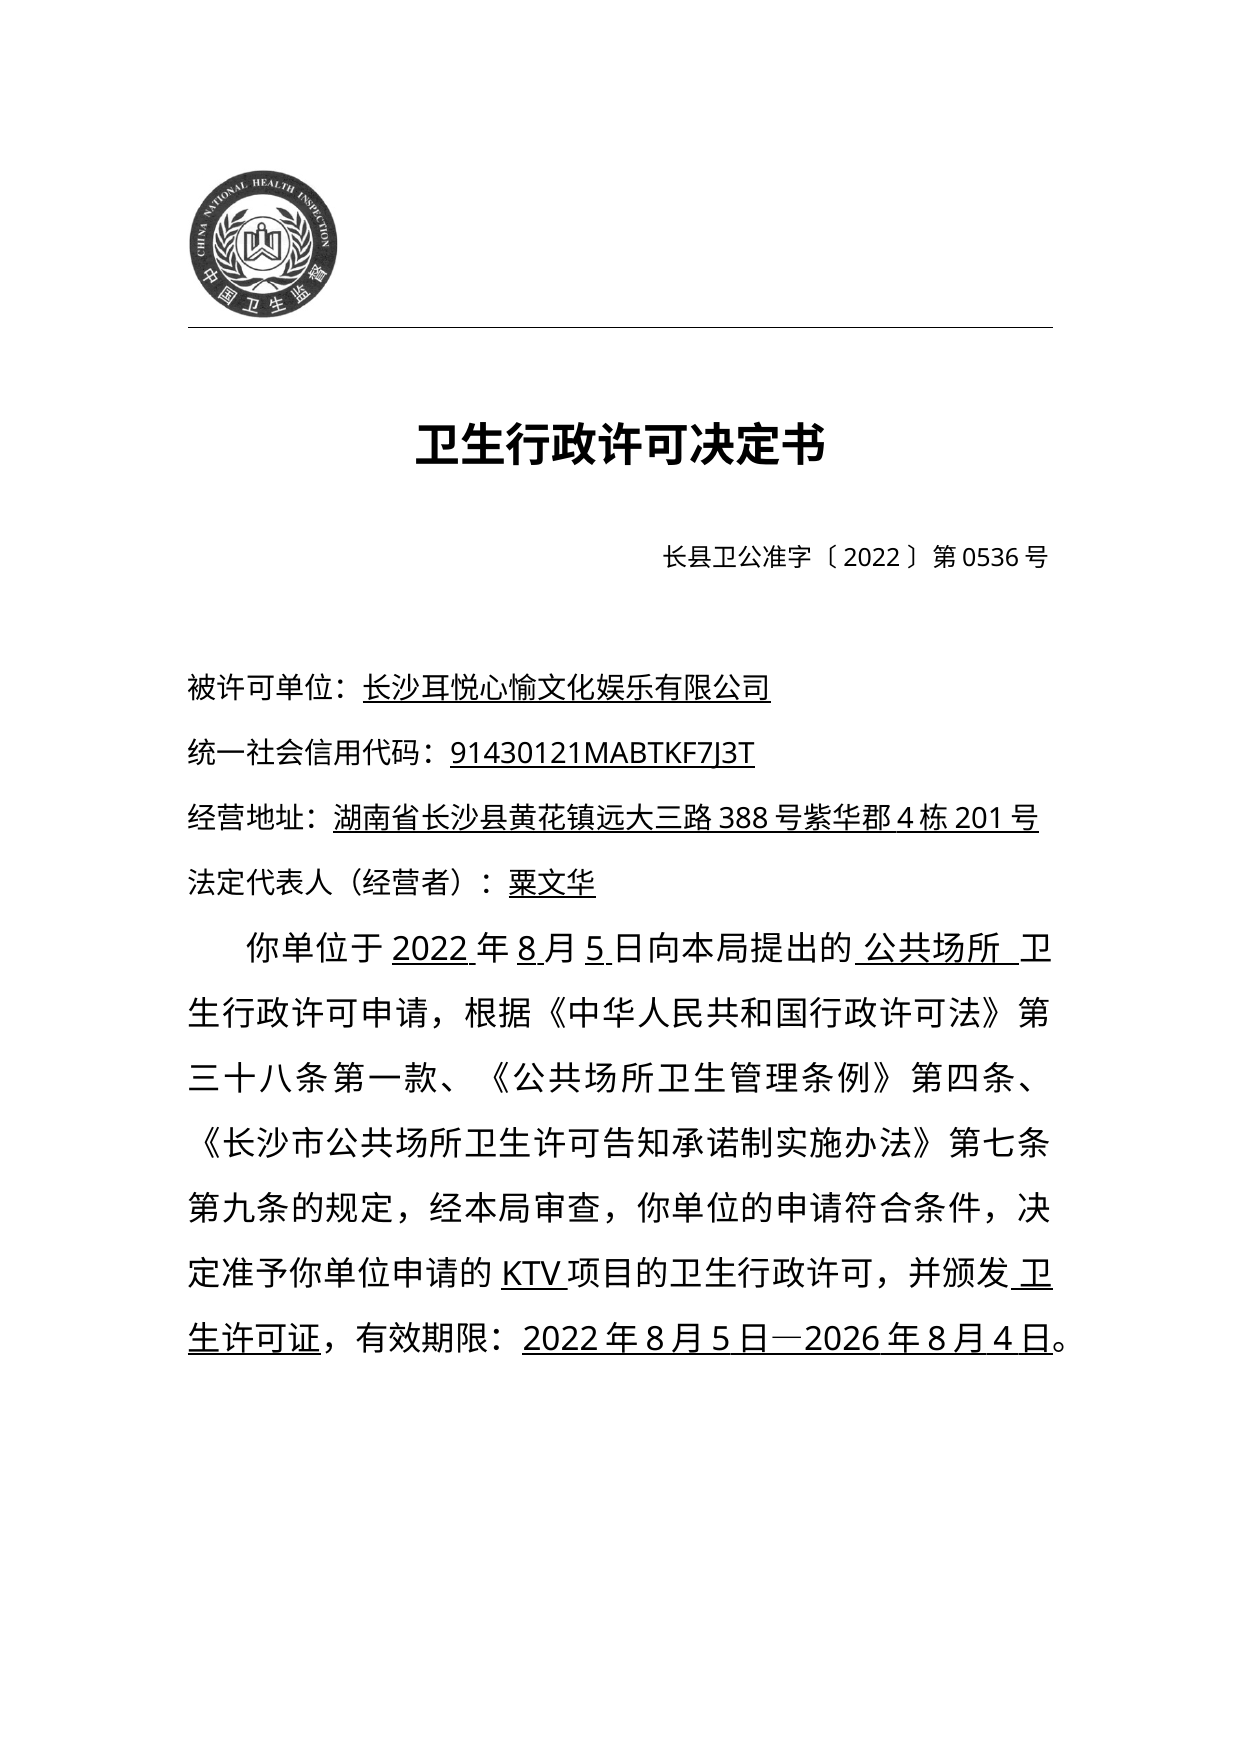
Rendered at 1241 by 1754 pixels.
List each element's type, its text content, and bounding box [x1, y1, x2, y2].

text 经营地址：湖南省长沙县黄花镇远大三路388号紫华郡4栋201号 [187, 783, 1053, 848]
text 长县卫公准字〔 2022 〕第0536号 [187, 523, 1053, 588]
text 统一社会信用代码：91430121MABTKF7J3T [187, 718, 1053, 783]
text 被许可单位：长沙耳悦心愉文化娱乐有限公司 [187, 653, 1053, 718]
text 你单位于2022年8月5日向本局提出的 公共场所 卫生行政许可申请，根据《中华人民共和国行政许可法》第三十八条第一款、《公共场所卫生管理条例》第四条、《长沙市公共场所卫生许可告知承诺制实施办法》第七条、第九条的规定，经本局审查，你单位的申请符合条件，决定准予你单位申请的KTV项目的卫生行政许可，并颁发 卫生许可证，有效期限：2022年8月5日—2026年8月4日。 [187, 913, 1053, 1433]
text 法定代表人（经营者）：粟文华 [187, 848, 1053, 913]
text 卫生行政许可决定书 [187, 393, 1053, 491]
picture [187, 168, 338, 319]
